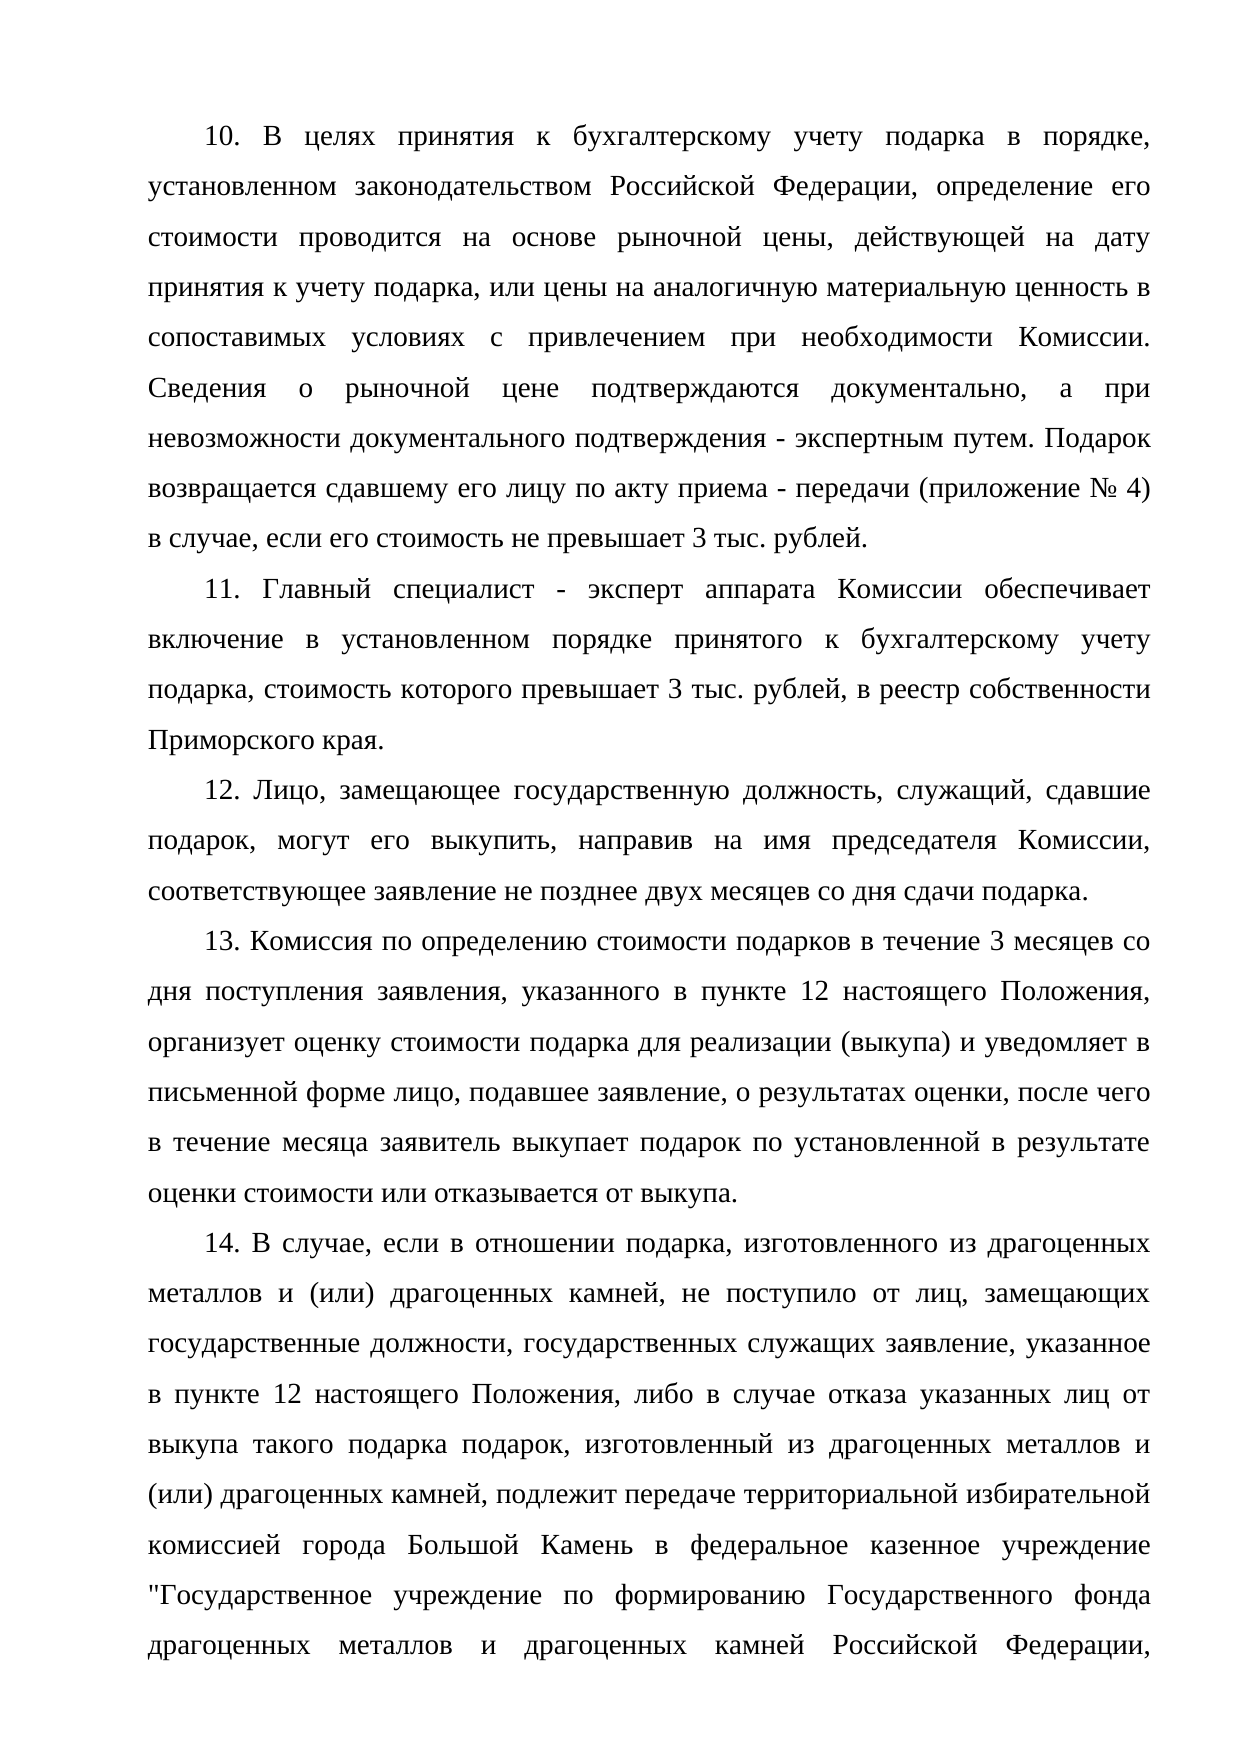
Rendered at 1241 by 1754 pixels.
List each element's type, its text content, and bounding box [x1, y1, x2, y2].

text 11. Главный специалист - эксперт аппарата Комиссии обеспечивает включение в установленном порядке принятого к бухгалтерскому учету подарка, стоимость которого превышает 3 тыс. рублей, в реестр собственности Приморского края. [148, 571, 1152, 755]
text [148, 1225, 1152, 1661]
text 12. Лицо, замещающее государственную должность, служащий, сдавшие подарок, могут его выкупить, направив на имя председателя Комиссии, соответствующее заявление не позднее двух месяцев со дня сдачи подарка. [148, 772, 1152, 906]
text 13. Комиссия по определению стоимости подарков в течение 3 месяцев со дня поступления заявления, указанного в пункте 12 настоящего Положения, организует оценку стоимости подарка для реализации (выкупа) и уведомляет в письменной форме лицо, подавшее заявление, о результатах оценки, после чего в течение месяца заявитель выкупает подарок по установленной в результате оценки стоимости или отказывается от выкупа. [148, 923, 1152, 1208]
text 10. В целях принятия к бухгалтерскому учету подарка в порядке, установленном законодательством Российской Федерации, определение его стоимости проводится на основе рыночной цены, действующей на дату принятия к учету подарка, или цены на аналогичную материальную ценность в сопоставимых условиях с привлечением при необходимости Комиссии. Сведения о рыночной цене подтверждаются документально, а при невозможности документального подтверждения - экспертным путем. Подарок возвращается сдавшему его лицу по акту приема - передачи (приложение № 4) в случае, если его стоимость не превышает 3 тыс. рублей. [148, 118, 1152, 554]
